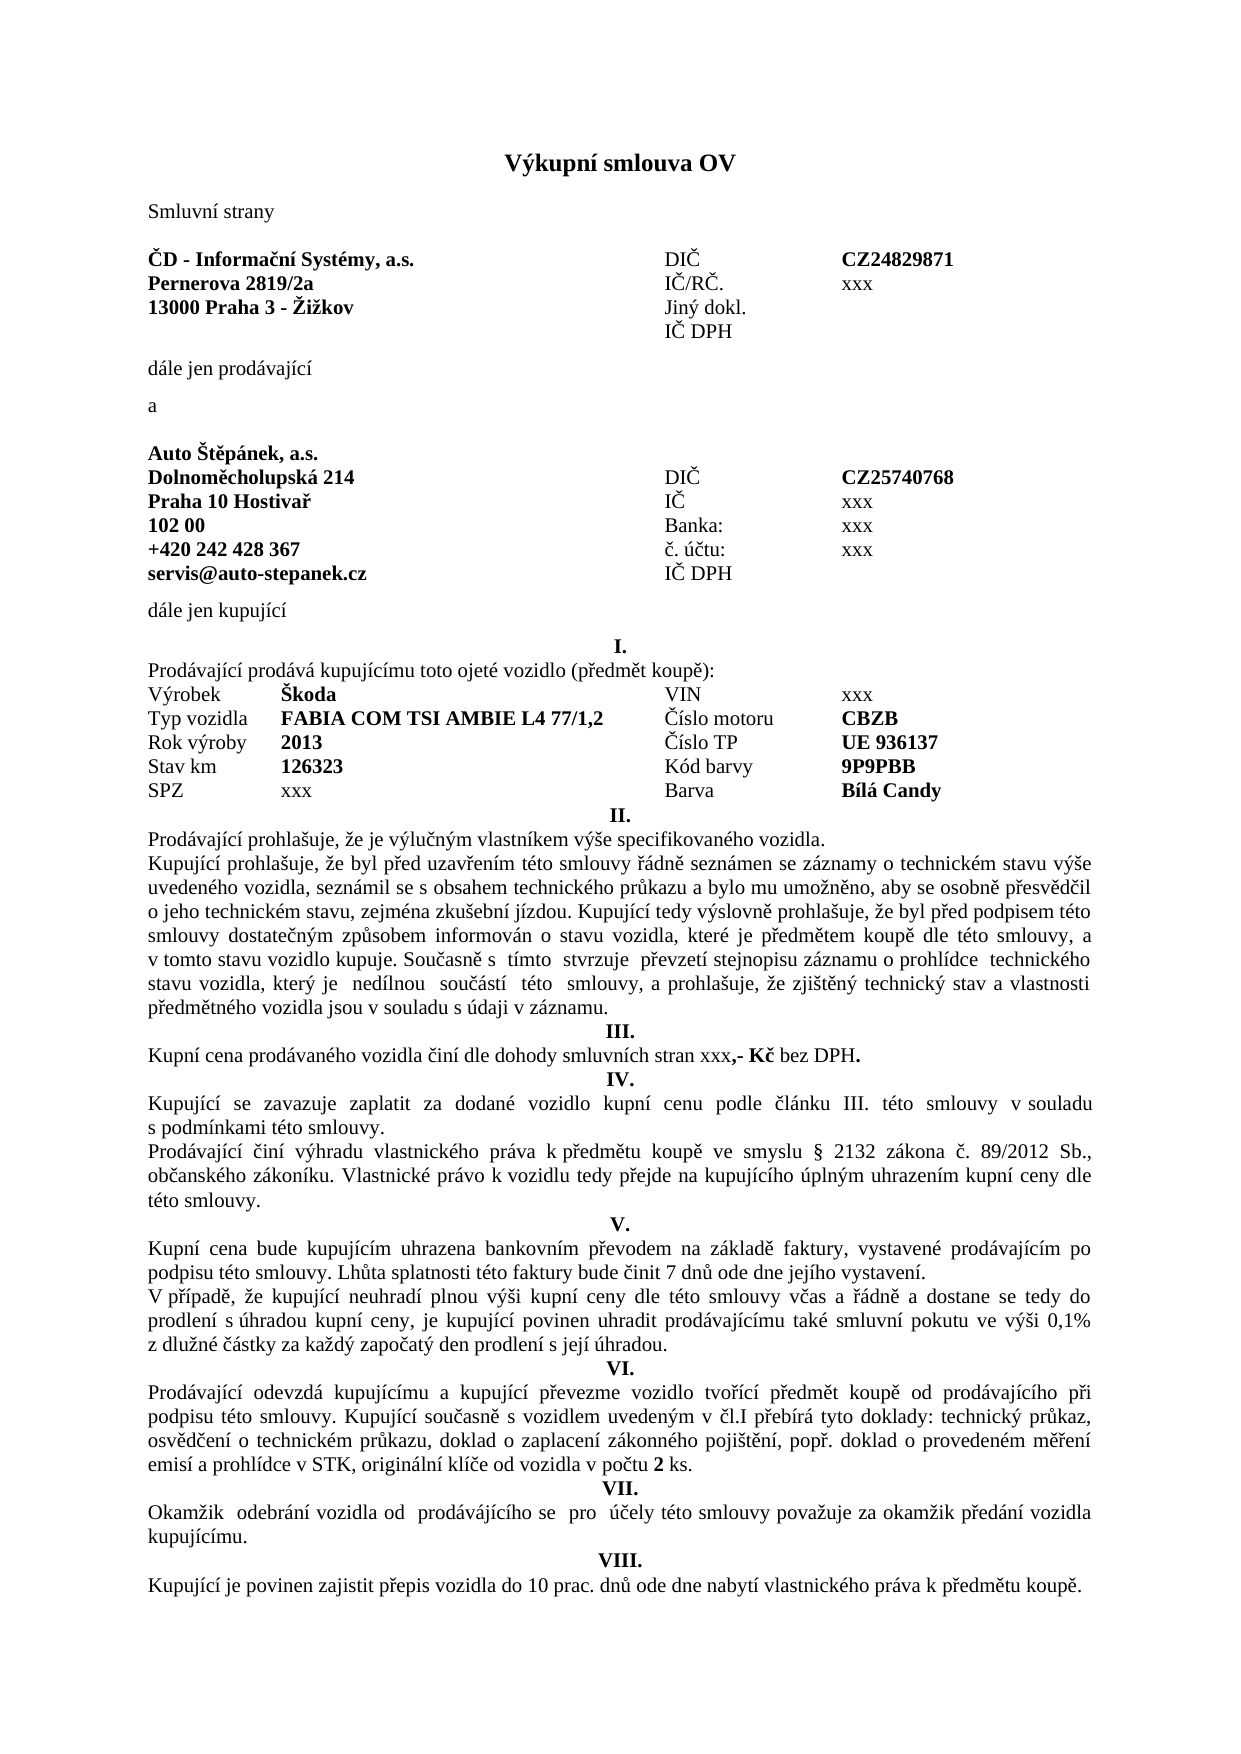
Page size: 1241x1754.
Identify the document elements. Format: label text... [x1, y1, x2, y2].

text Kupující je povinen zajistit přepis vozidla do 10 prac. dnů ode dne nabytí vlastnického práva k předmětu koupě. [148, 1572, 1093, 1597]
text DIČ CZ25740768 [664, 465, 1093, 489]
text V. [148, 1212, 1093, 1236]
text servis@auto-stepanek.cz [148, 561, 635, 585]
text VIN xxx [664, 682, 1093, 706]
text Prodávající prodává kupujícímu toto ojeté vozidlo (předmět koupě): [148, 658, 1093, 682]
text č. účtu: xxx [664, 537, 1093, 561]
text dále jen kupující [148, 597, 1093, 622]
text Kupní cena prodávaného vozidla činí dle dohody smluvních stran xxx,- Kč bez DPH. [148, 1043, 1093, 1067]
text Kód barvy 9P9PBB [664, 754, 1093, 778]
text Číslo motoru CBZB [664, 706, 1093, 730]
text VII. [148, 1476, 1093, 1500]
text II. [148, 802, 1093, 827]
text Prodávající odevzdá kupujícímu a kupující převezme vozidlo tvořící předmět koupě od prodávajícího při podpisu této smlouvy. Kupující současně s vozidlem uvedeným v čl.I přebírá tyto doklady: technický průkaz, osvědčení o technickém průkazu, doklad o zaplacení zákonného pojištění, popř. doklad o provedeném měření emisí a prohlídce v STK, originální klíče od vozidla v počtu 2 ks. [148, 1380, 1093, 1476]
text IV. [148, 1067, 1093, 1091]
text ČD - Informační Systémy, a.s. [148, 247, 635, 271]
text Barva Bílá Candy [664, 778, 1093, 802]
text Prodávající činí výhradu vlastnického práva k předmětu koupě ve smyslu § 2132 zákona č. 89/2012 Sb., občanského zákoníku. Vlastnické právo k vozidlu tedy přejde na kupujícího úplným uhrazením kupní ceny dle této smlouvy. [148, 1139, 1093, 1212]
text IČ/RČ. xxx [664, 271, 1093, 295]
text Stav km 126323 [148, 754, 635, 778]
text Pernerova 2819/2a [148, 271, 635, 295]
text Kupující prohlašuje, že byl před uzavřením této smlouvy řádně seznámen se záznamy o technickém stavu výše uvedeného vozidla, seznámil se s obsahem technického průkazu a bylo mu umožněno, aby se osobně přesvědčil o jeho technickém stavu, zejména zkušební jízdou. Kupující tedy výslovně prohlašuje, že byl před podpisem této smlouvy dostatečným způsobem informován o stavu vozidla, které je předmětem koupě dle této smlouvy, a v tomto stavu vozidlo kupuje. Současně s tímto stvrzuje převzetí stejnopisu záznamu o prohlídce technického stavu vozidla, který je nedílnou součástí této smlouvy, a prohlašuje, že zjištěný technický stav a vlastnosti předmětného vozidla jsou v souladu s údaji v záznamu. [148, 851, 1093, 1019]
text Výkupní smlouva OV [148, 148, 1093, 176]
text IČ xxx [664, 489, 1093, 513]
text Praha 10 Hostivař [148, 489, 635, 513]
text III. [148, 1019, 1093, 1043]
text Banka: xxx [664, 513, 1093, 537]
text Typ vozidla FABIA COM TSI AMBIE L4 77/1,2 [148, 706, 635, 730]
text Prodávající prohlašuje, že je výlučným vlastníkem výše specifikovaného vozidla. [148, 827, 1093, 851]
text V případě, že kupující neuhradí plnou výši kupní ceny dle této smlouvy včas a řádně a dostane se tedy do prodlení s úhradou kupní ceny, je kupující povinen uhradit prodávajícímu také smluvní pokutu ve výši 0,1% z dlužné částky za každý započatý den prodlení s její úhradou. [148, 1284, 1093, 1356]
text IČ DPH [664, 319, 1093, 343]
text DIČ CZ24829871 [664, 247, 1093, 271]
text Auto Štěpánek, a.s. [148, 441, 635, 465]
text VIII. [148, 1548, 1093, 1572]
text dále jen prodávající [148, 356, 1093, 380]
text SPZ xxx [148, 778, 635, 802]
text +420 242 428 367 [148, 537, 635, 561]
text a [148, 392, 1093, 417]
text VI. [148, 1356, 1093, 1380]
text Číslo TP UE 936137 [664, 730, 1093, 754]
text I. [148, 634, 1093, 658]
text 102 00 [148, 513, 635, 537]
text 13000 Praha 3 - Žižkov [148, 295, 635, 319]
text Kupující se zavazuje zaplatit za dodané vozidlo kupní cenu podle článku III. této smlouvy v souladu s podmínkami této smlouvy. [148, 1091, 1093, 1139]
text Okamžik odebrání vozidla od prodávájícího se pro účely této smlouvy považuje za okamžik předání vozidla kupujícímu. [148, 1500, 1093, 1548]
text IČ DPH [664, 561, 1093, 585]
text Rok výroby 2013 [148, 730, 635, 754]
text Kupní cena bude kupujícím uhrazena bankovním převodem na základě faktury, vystavené prodávajícím po podpisu této smlouvy. Lhůta splatnosti této faktury bude činit 7 dnů ode dne jejího vystavení. [148, 1236, 1093, 1284]
text Dolnoměcholupská 214 [148, 465, 635, 489]
text Výrobek Škoda [148, 682, 635, 706]
text Jiný dokl. [664, 295, 1093, 319]
text Smluvní strany [148, 199, 583, 223]
